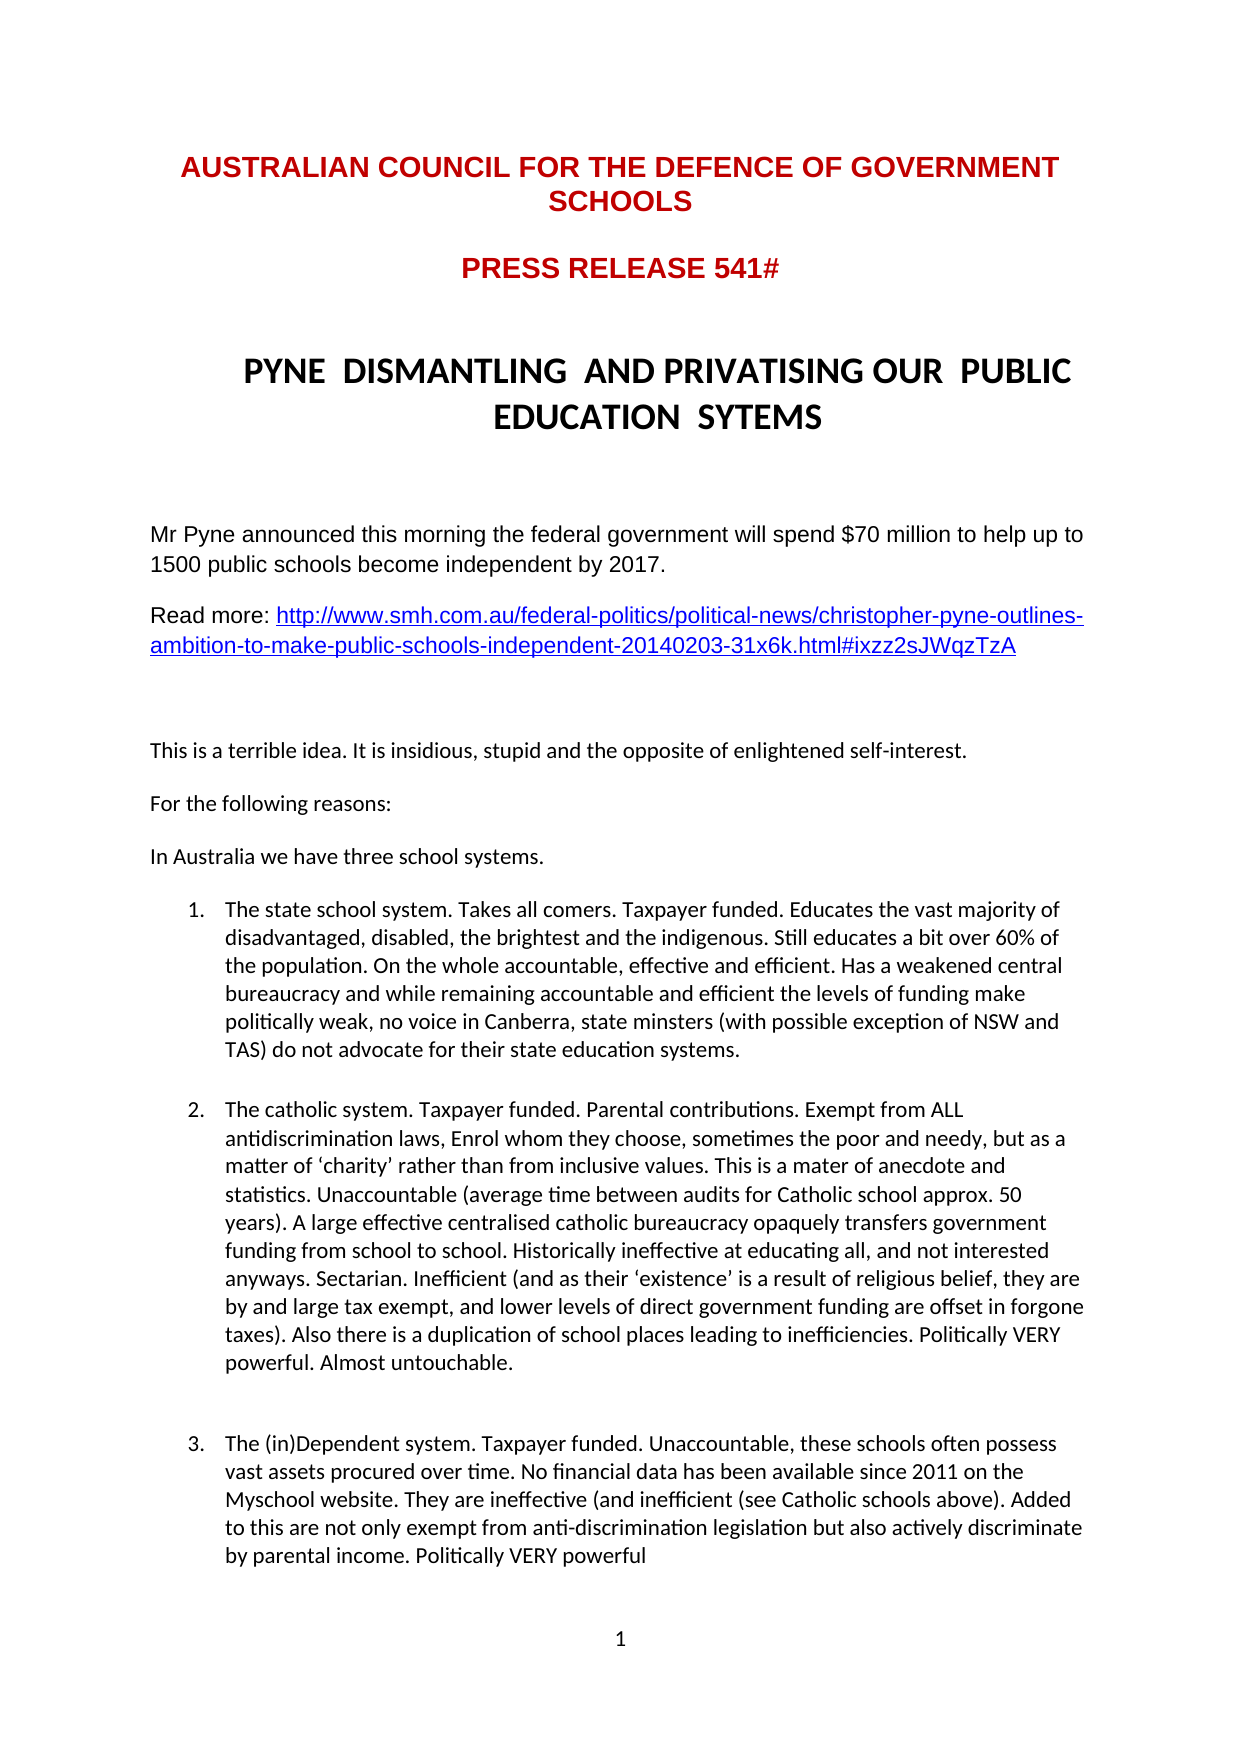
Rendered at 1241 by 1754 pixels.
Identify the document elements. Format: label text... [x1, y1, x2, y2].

list The catholic system. Taxpayer funded. Parental contributions. Exempt from ALL antidiscrimination laws, Enrol whom they choose, sometimes the poor and needy, but as a matter of ‘charity’ rather than from inclusive values. This is a mater of anecdote and statistics. Unaccountable (average time between audits for Catholic school approx. 50 years). A large effective centralised catholic bureaucracy opaquely transfers government funding from school to school. Historically ineffective at educating all, and not interested anyways. Sectarian. Inefficient (and as their ‘existence’ is a result of religious belief, they are by and large tax exempt, and lower levels of direct government funding are offset in forgone taxes). Also there is a duplication of school places leading to inefficiencies. Politically VERY powerful. Almost untouchable. [187, 1096, 1090, 1376]
text PYNE DISMANTLING AND PRIVATISING OUR PUBLIC EDUCATION SYTEMS [225, 347, 1090, 438]
list The (in)Dependent system. Taxpayer funded. Unaccountable, these schools often possess vast assets procured over time. No financial data has been available since 2011 on the Myschool website. They are ineffective (and inefficient (see Catholic schools above). Added to this are not only exempt from anti-discrimination legislation but also actively discriminate by parental income. Politically VERY powerful [187, 1429, 1090, 1569]
list The state school system. Takes all comers. Taxpayer funded. Educates the vast majority of disadvantaged, disabled, the brightest and the indigenous. Still educates a bit over 60% of the population. On the whole accountable, effective and efficient. Has a weakened central bureaucracy and while remaining accountable and efficient the levels of funding make politically weak, no voice in Canberra, state minsters (with possible exception of NSW and TAS) do not advocate for their state education systems. [187, 895, 1090, 1063]
text In Australia we have three school systems. [150, 842, 1090, 870]
text Mr Pyne announced this morning the federal government will spend $70 million to help up to 1500 public schools become independent by 2017. [150, 521, 1090, 577]
text This is a terrible idea. It is insidious, stupid and the opposite of enlightened self-interest. [150, 736, 1090, 764]
text For the following reasons: [150, 789, 1090, 817]
text PRESS RELEASE 541# [150, 251, 1090, 284]
text AUSTRALIAN COUNCIL FOR THE DEFENCE OF GOVERNMENT SCHOOLS [150, 150, 1090, 217]
text Read more: http://www.smh.com.au/federal-politics/political-news/christopher-pyne-outlines-ambition-to-make-public-schools-independent-20140203-31x6k.html#ixzz2sJWqzTzA [150, 602, 1090, 658]
